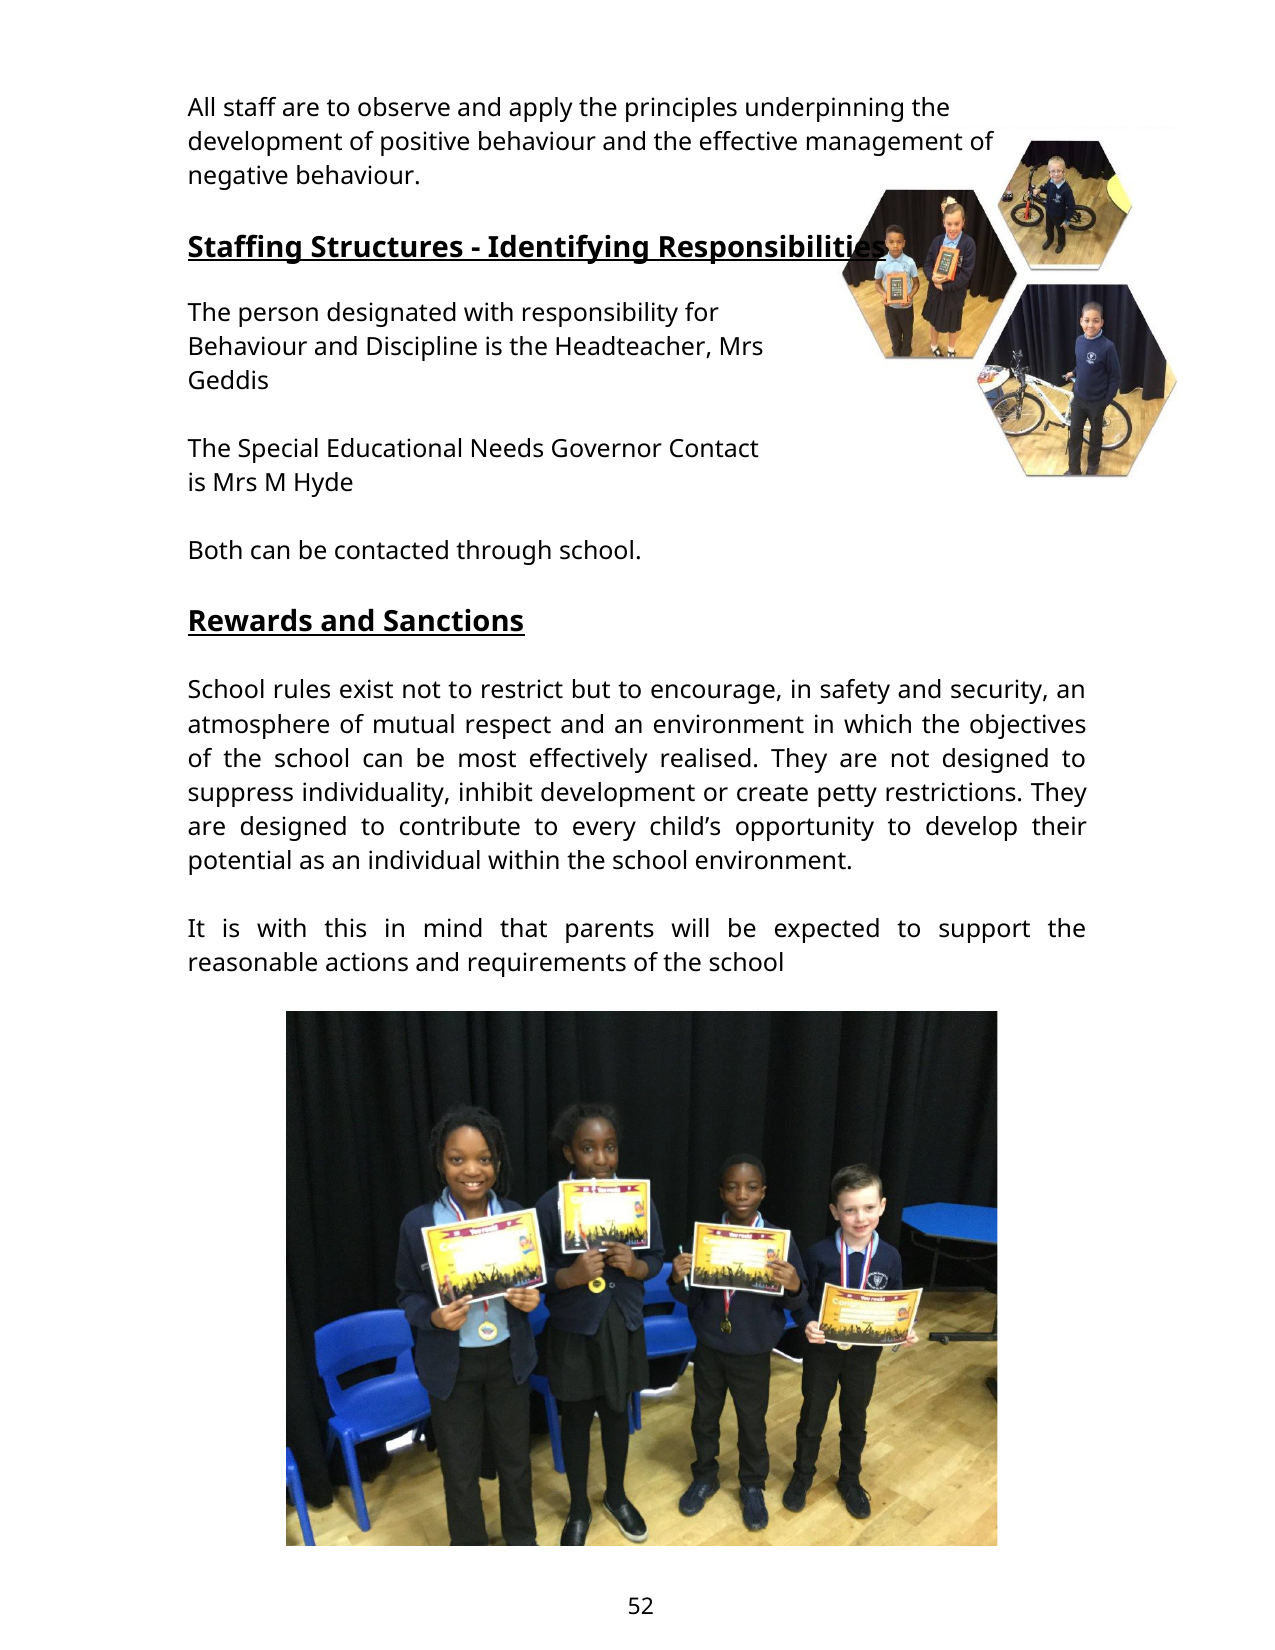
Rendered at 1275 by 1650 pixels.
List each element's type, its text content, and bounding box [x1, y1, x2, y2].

picture [286, 1011, 998, 1546]
subtitle Staffing Structures - Identifying Responsibilities [187, 226, 1194, 266]
text All staff are to observe and apply the principles underpinning the development of positive behaviour and the effective management of negative behaviour. [187, 90, 1097, 192]
subtitle Rewards and Sanctions [187, 600, 1194, 640]
text The person designated with responsibility for Behaviour and Discipline is the Headteacher, Mrs Geddis [187, 294, 825, 396]
text The Special Educational Needs Governor Contact is Mrs M Hyde [187, 430, 784, 498]
text Both can be contacted through school. [187, 533, 1194, 567]
picture [838, 126, 1182, 226]
text It is with this in mind that parents will be expected to support the reasonable actions and requirements of the school [187, 910, 1088, 978]
picture [838, 266, 1182, 480]
text School rules exist not to restrict but to encourage, in safety and security, an atmosphere of mutual respect and an environment in which the objectives of the school can be most effectively realised. They are not designed to suppress individuality, inhibit development or create petty restrictions. They are designed to contribute to every child’s opportunity to develop their potential as an individual within the school environment. [187, 672, 1088, 877]
